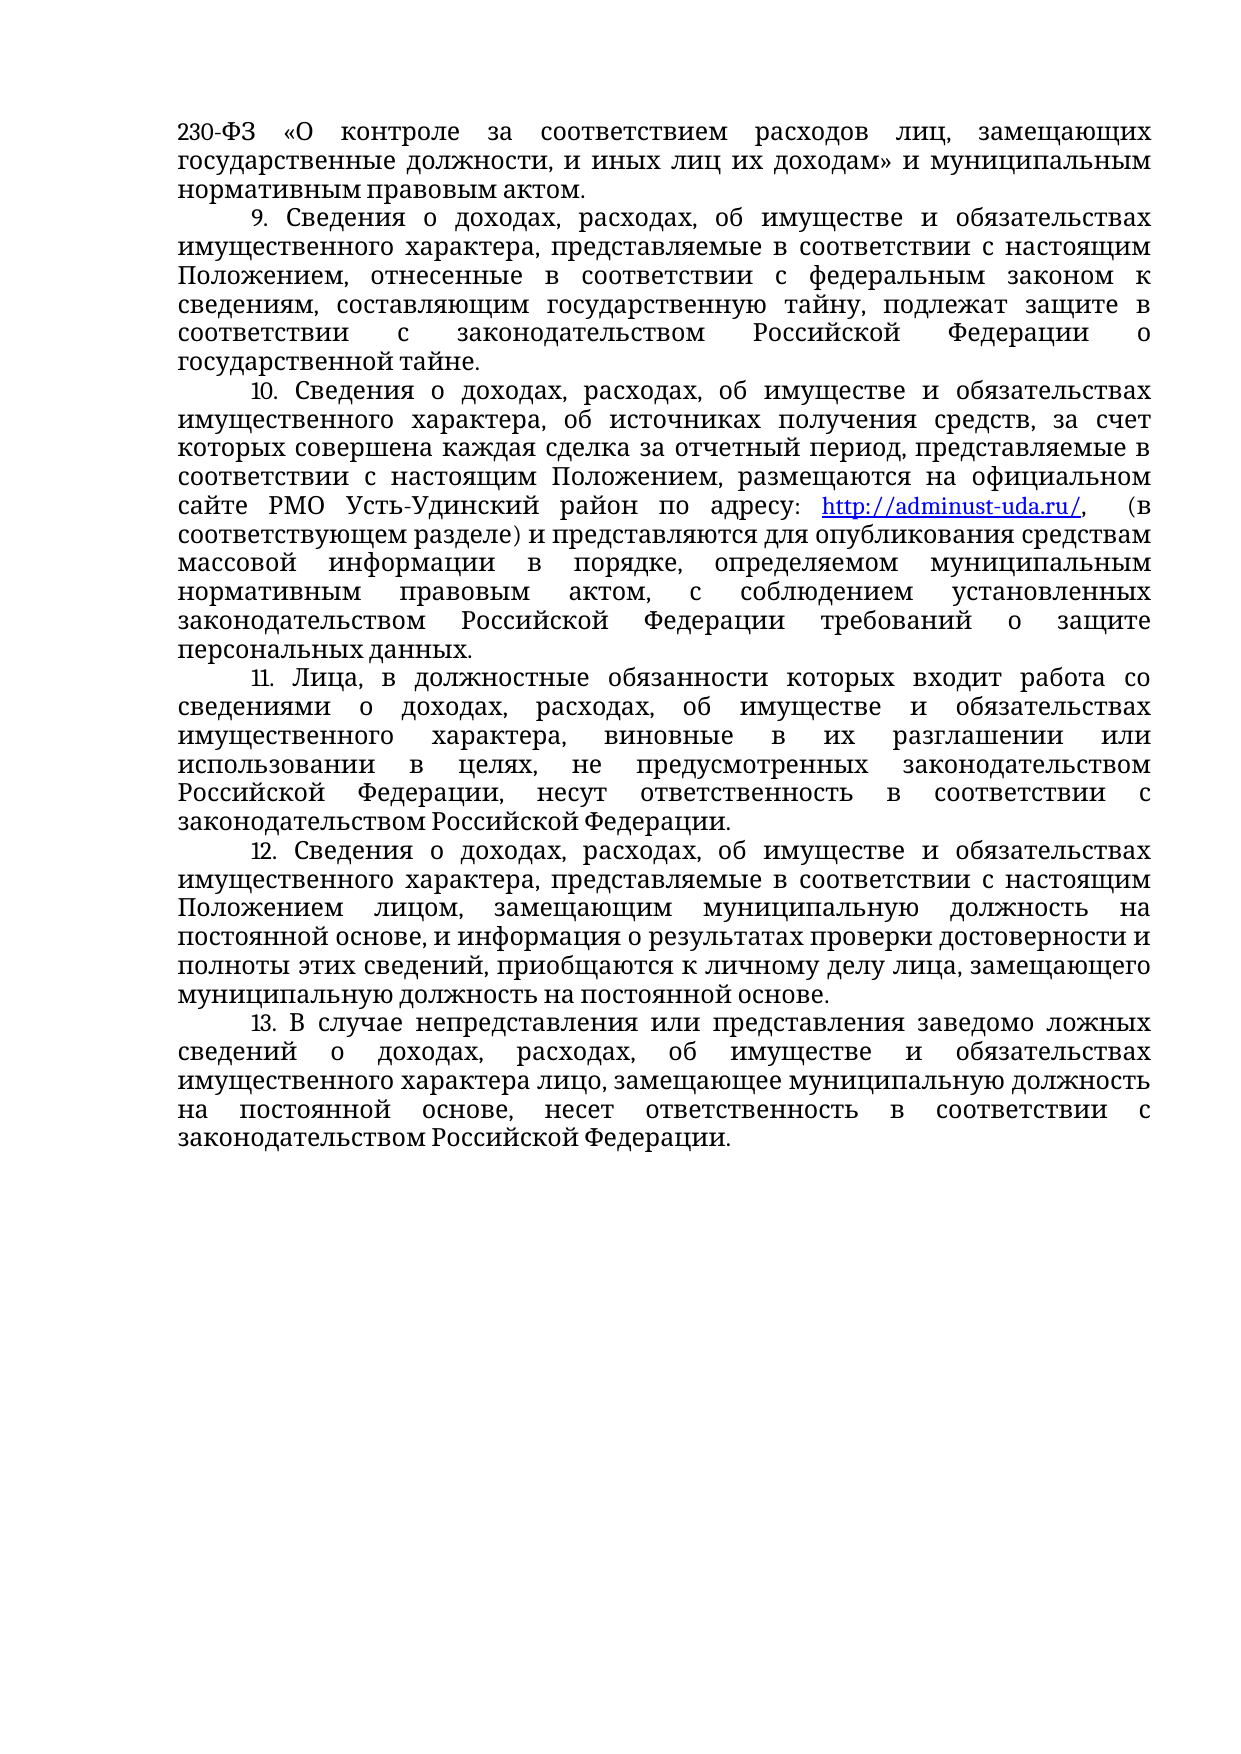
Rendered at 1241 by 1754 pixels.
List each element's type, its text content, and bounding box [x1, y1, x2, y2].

text 12. Сведения о доходах, расходах, об имуществе и обязательствах имущественного характера, представляемые в соответствии с настоящим Положением лицом, замещающим муниципальную должность на постоянной основе, и информация о результатах проверки достоверности и полноты этих сведений, приобщаются к личному делу лица, замещающего муниципальную должность на постоянной основе. [177, 837, 1152, 1009]
text 9. Сведения о доходах, расходах, об имуществе и обязательствах имущественного характера, представляемые в соответствии с настоящим Положением, отнесенные в соответствии с федеральным законом к сведениям, составляющим государственную тайну, подлежат защите в соответствии с законодательством Российской Федерации о государственной тайне. [177, 204, 1152, 377]
text 10. Сведения о доходах, расходах, об имуществе и обязательствах имущественного характера, об источниках получения средств, за счет которых совершена каждая сделка за отчетный период, представляемые в соответствии с настоящим Положением, размещаются на официальном сайте РМО Усть-Удинский район по адресу: http://adminust-uda.ru/, (в соответствующем разделе) и представляются для опубликования средствам массовой информации в порядке, определяемом муниципальным нормативным правовым актом, с соблюдением установленных законодательством Российской Федерации требований о защите персональных данных. [177, 377, 1152, 664]
text 13. В случае непредставления или представления заведомо ложных сведений о доходах, расходах, об имуществе и обязательствах имущественного характера лицо, замещающее муниципальную должность на постоянной основе, несет ответственность в соответствии с законодательством Российской Федерации. [177, 1009, 1152, 1153]
text 11. Лица, в должностные обязанности которых входит работа со сведениями о доходах, расходах, об имуществе и обязательствах имущественного характера, виновные в их разглашении или использовании в целях, не предусмотренных законодательством Российской Федерации, несут ответственность в соответствии с законодательством Российской Федерации. [177, 664, 1152, 837]
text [177, 118, 1152, 204]
